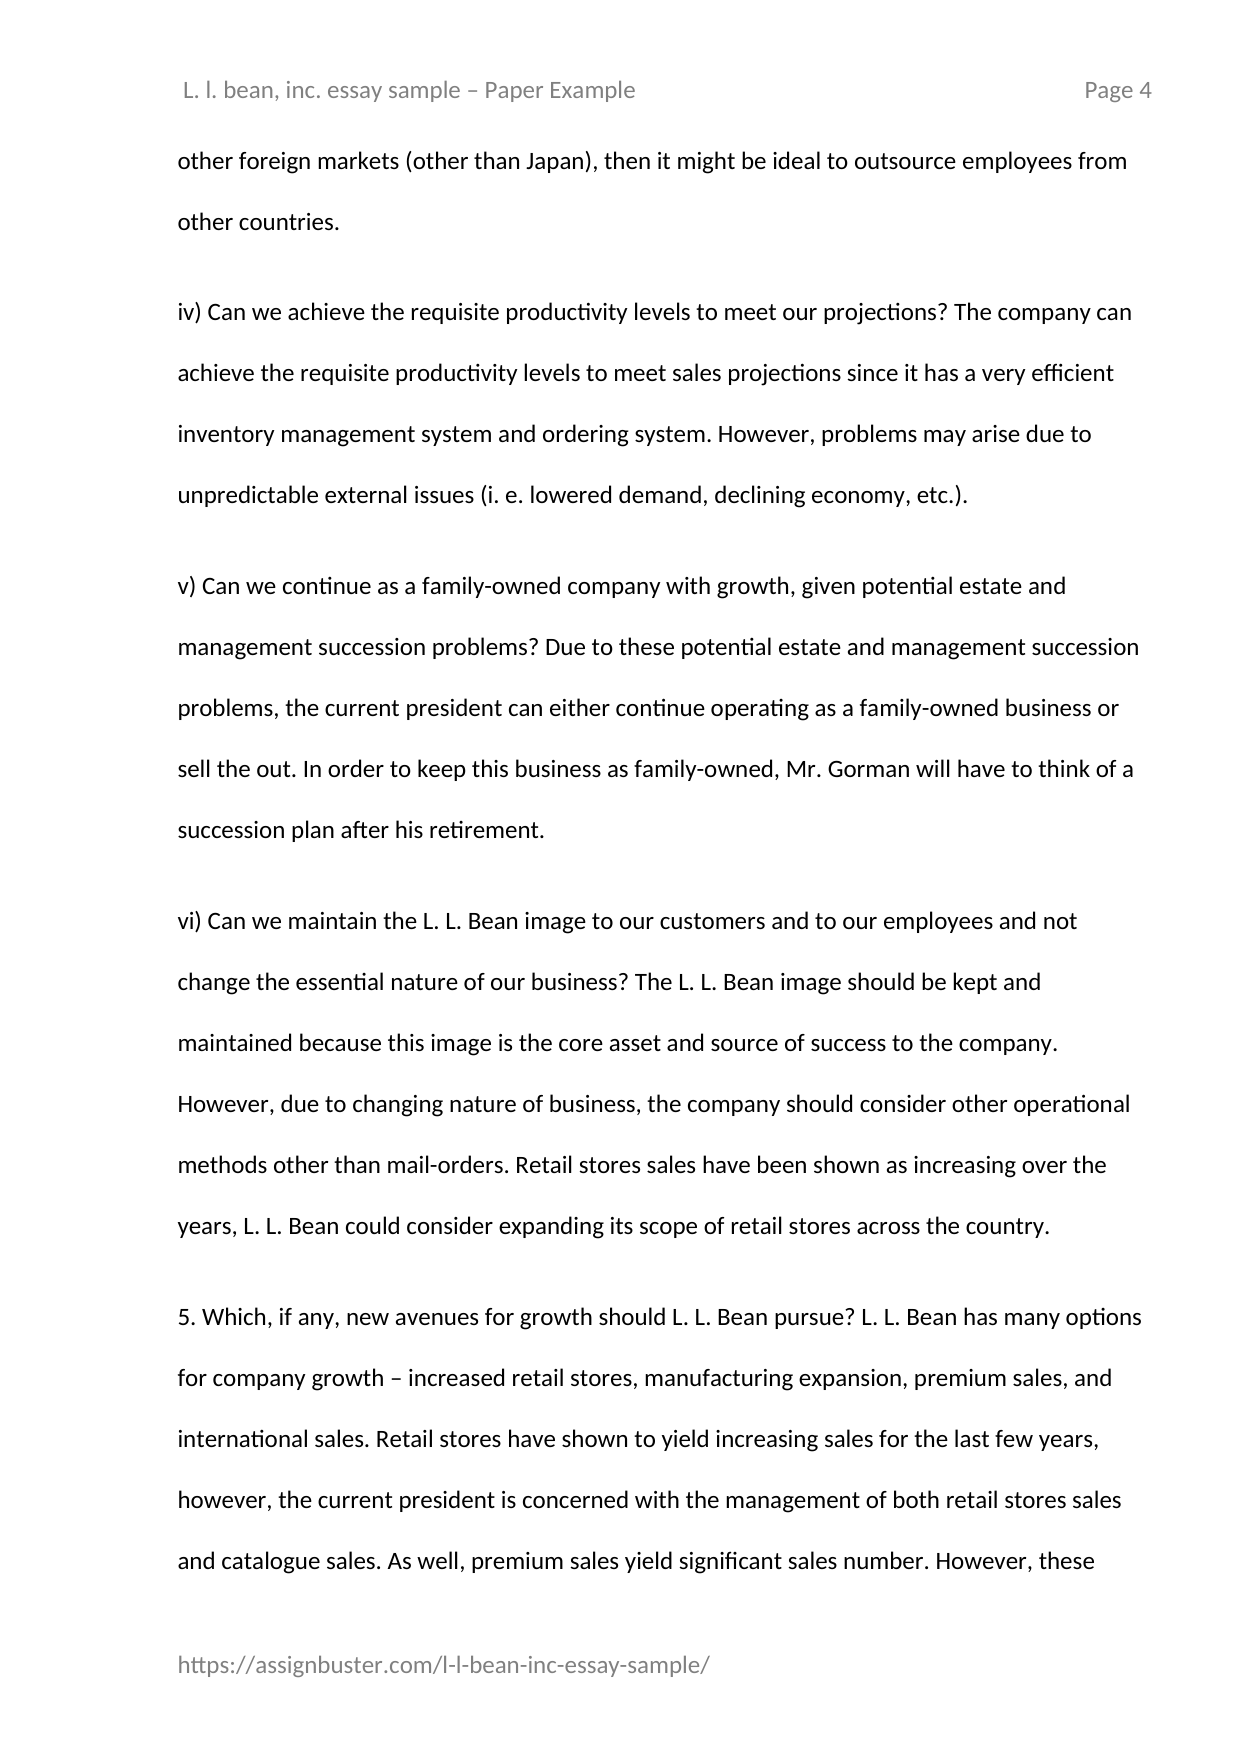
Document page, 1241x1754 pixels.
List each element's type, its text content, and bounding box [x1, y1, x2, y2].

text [177, 1301, 1152, 1575]
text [177, 145, 1152, 237]
text v) Can we continue as a family-owned company with growth, given potential estate and management succession problems? Due to these potential estate and management succession problems, the current president can either continue operating as a family-owned business or sell the out. In order to keep this business as family-owned, Mr. Gorman will have to think of a succession plan after his retirement. [177, 570, 1152, 845]
text vi) Can we maintain the L. L. Bean image to our customers and to our employees and not change the essential nature of our business? The L. L. Bean image should be kept and maintained because this image is the core asset and source of success to the company. However, due to changing nature of business, the company should consider other operational methods other than mail-orders. Retail stores sales have been shown as increasing over the years, L. L. Bean could consider expanding its scope of retail stores across the country. [177, 905, 1152, 1241]
text iv) Can we achieve the requisite productivity levels to meet our projections? The company can achieve the requisite productivity levels to meet sales projections since it has a very efficient inventory management system and ordering system. However, problems may arise due to unpredictable external issues (i. e. lowered demand, declining economy, etc.). [177, 297, 1152, 510]
